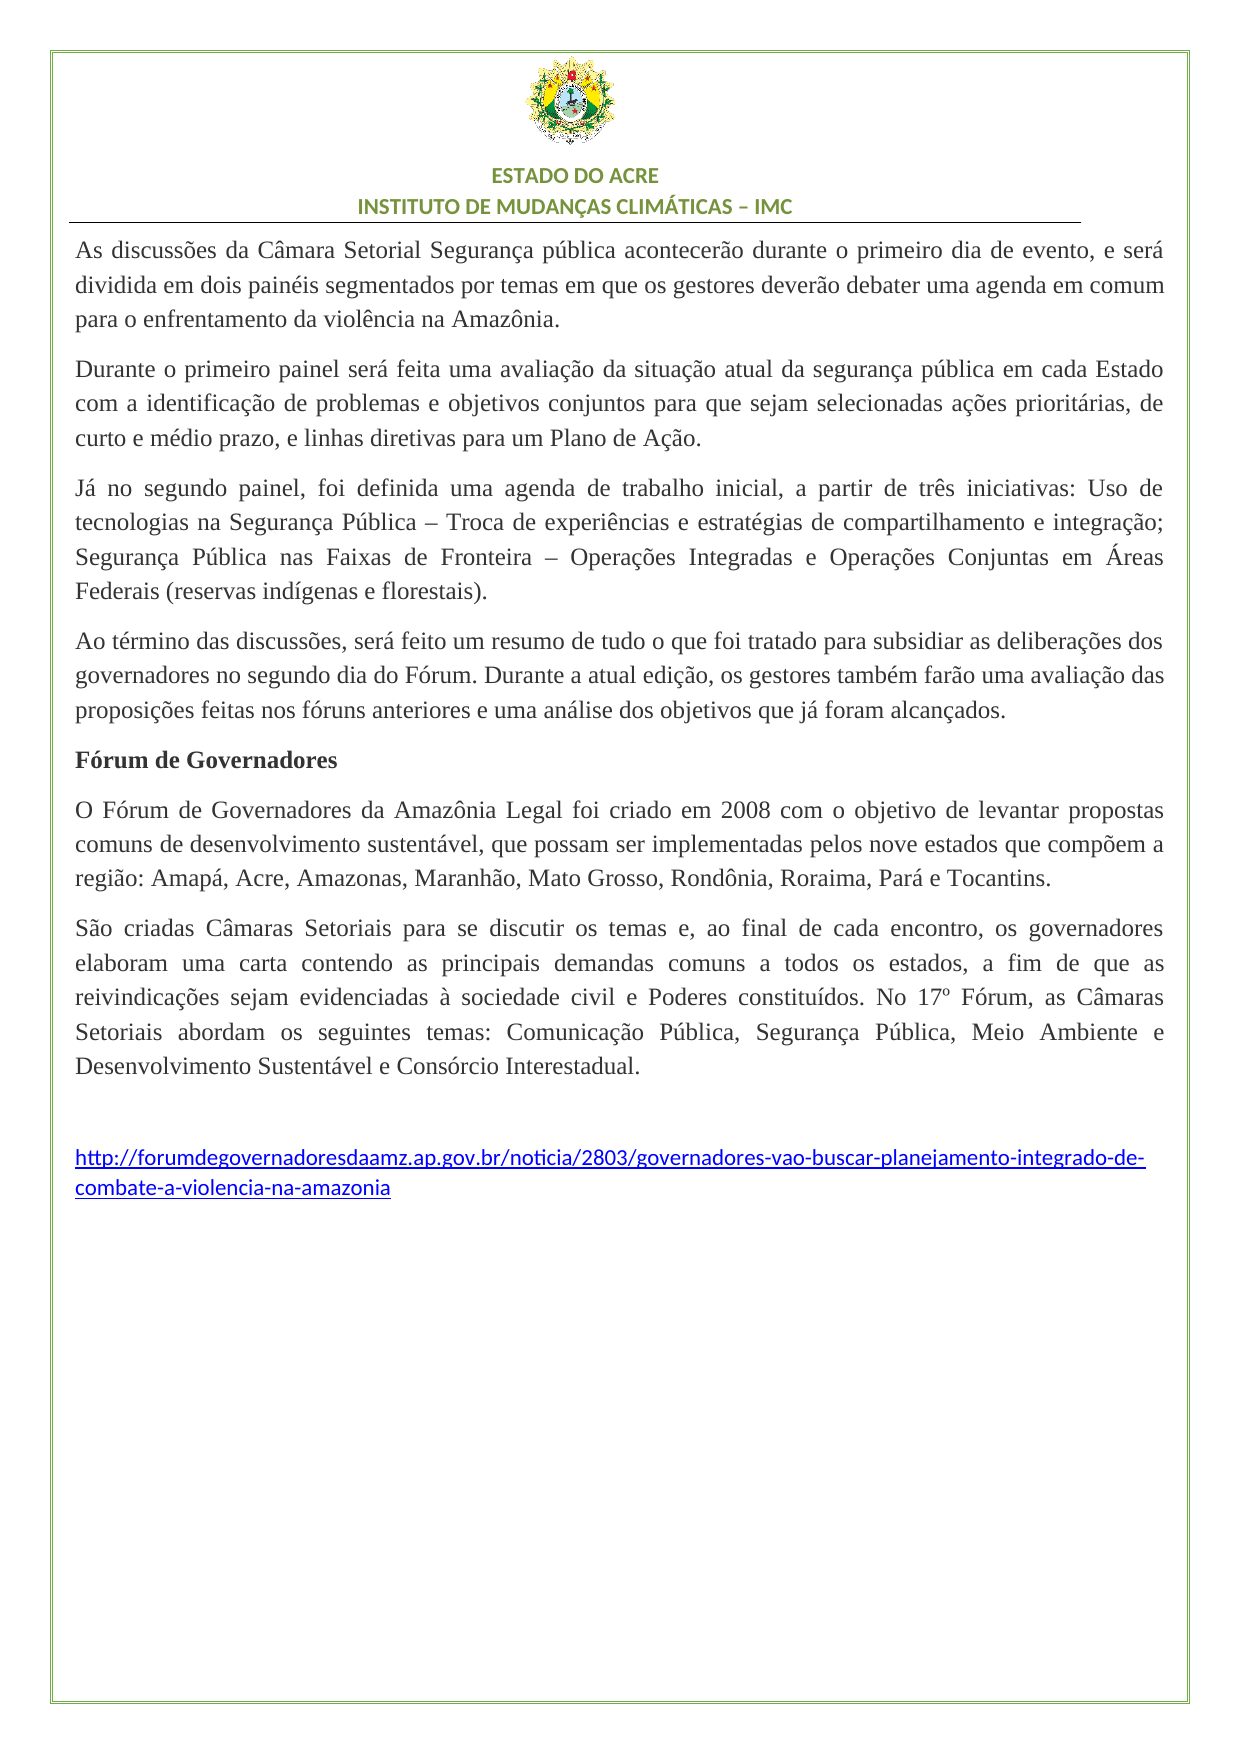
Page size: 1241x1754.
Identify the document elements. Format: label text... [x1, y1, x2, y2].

text São criadas Câmaras Setoriais para se discutir os temas e, ao final de cada encontro, os governadores elaboram uma carta contendo as principais demandas comuns a todos os estados, a fim de que as reivindicações sejam evidenciadas à sociedade civil e Poderes constituídos. No 17º Fórum, as Câmaras Setoriais abordam os seguintes temas: Comunicação Pública, Segurança Pública, Meio Ambiente e Desenvolvimento Sustentável e Consórcio Interestadual. [75, 908, 1165, 1080]
text http://forumdegovernadoresdaamz.ap.gov.br/noticia/2803/governadores-vao-buscar-planejamento-integrado-de-combate-a-violencia-na-amazonia [75, 1143, 1165, 1201]
text Já no segundo painel, foi definida uma agenda de trabalho inicial, a partir de três iniciativas: Uso de tecnologias na Segurança Pública – Troca de experiências e estratégias de compartilhamento e integração; Segurança Pública nas Faixas de Fronteira – Operações Integradas e Operações Conjuntas em Áreas Federais (reservas indígenas e florestais). [75, 467, 1165, 605]
text Durante o primeiro painel será feita uma avaliação da situação atual da segurança pública em cada Estado com a identificação de problemas e objetivos conjuntos para que sejam selecionadas ações prioritárias, de curto e médio prazo, e linhas diretivas para um Plano de Ação. [75, 348, 1165, 452]
text Fórum de Governadores [75, 739, 1165, 773]
text Ao término das discussões, será feito um resumo de tudo o que foi tratado para subsidiar as deliberações dos governadores no segundo dia do Fórum. Durante a atual edição, os gestores também farão uma avaliação das proposições feitas nos fóruns anteriores e uma análise dos objetivos que já foram alcançados. [75, 620, 1165, 723]
text As discussões da Câmara Setorial Segurança pública acontecerão durante o primeiro dia de evento, e será dividida em dois painéis segmentados por temas em que os gestores deverão debater uma agenda em comum para o enfrentamento da violência na Amazônia. [75, 230, 1165, 333]
picture [525, 56, 616, 145]
text O Fórum de Governadores da Amazônia Legal foi criado em 2008 com o objetivo de levantar propostas comuns de desenvolvimento sustentável, que possam ser implementadas pelos nove estados que compõem a região: Amapá, Acre, Amazonas, Maranhão, Mato Grosso, Rondônia, Roraima, Pará e Tocantins. [75, 789, 1165, 892]
